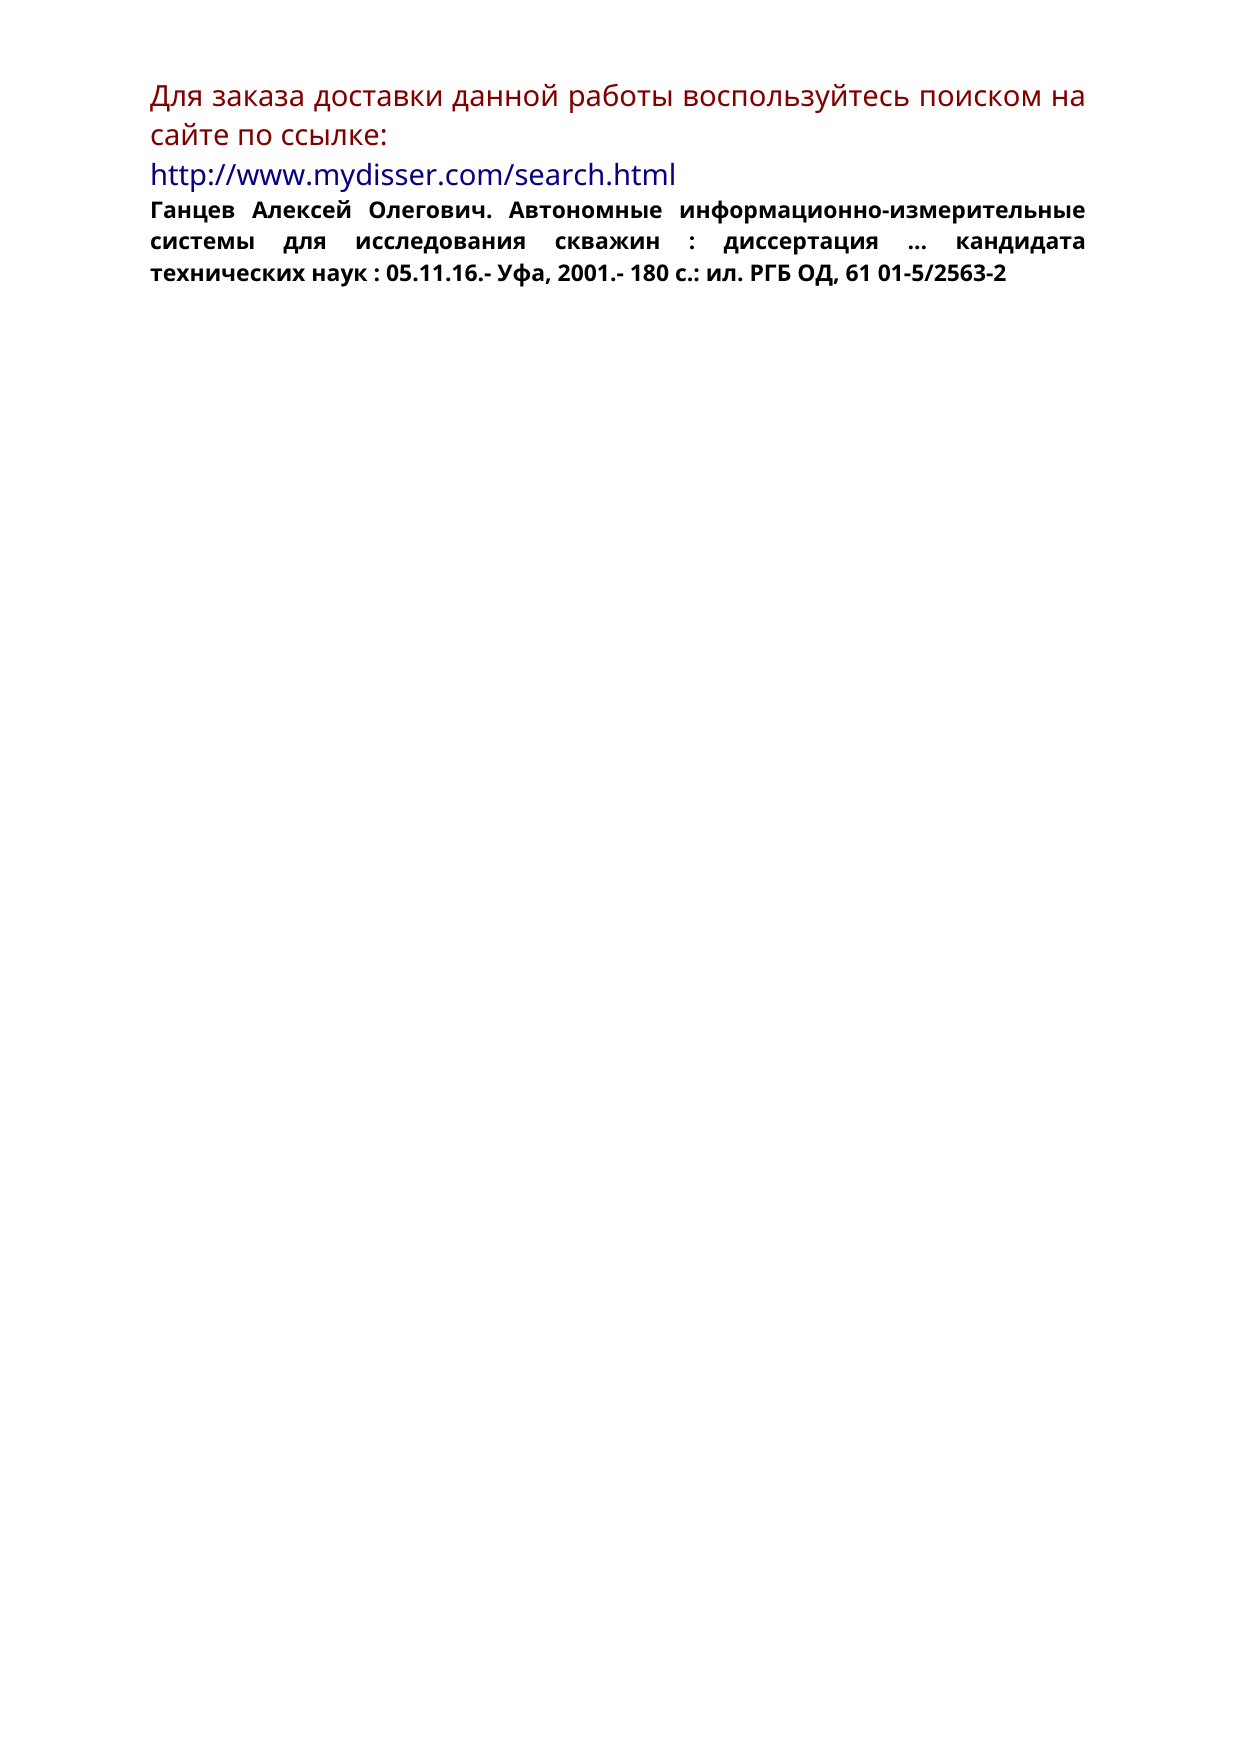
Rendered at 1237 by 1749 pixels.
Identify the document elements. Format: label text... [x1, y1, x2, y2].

text Ганцев Алексей Олегович. Автономные информационно-измерительные системы для исследования скважин : диссертация ... кандидата технических наук : 05.11.16.- Уфа, 2001.- 180 с.: ил. РГБ ОД, 61 01-5/2563-2 [150, 194, 1086, 288]
